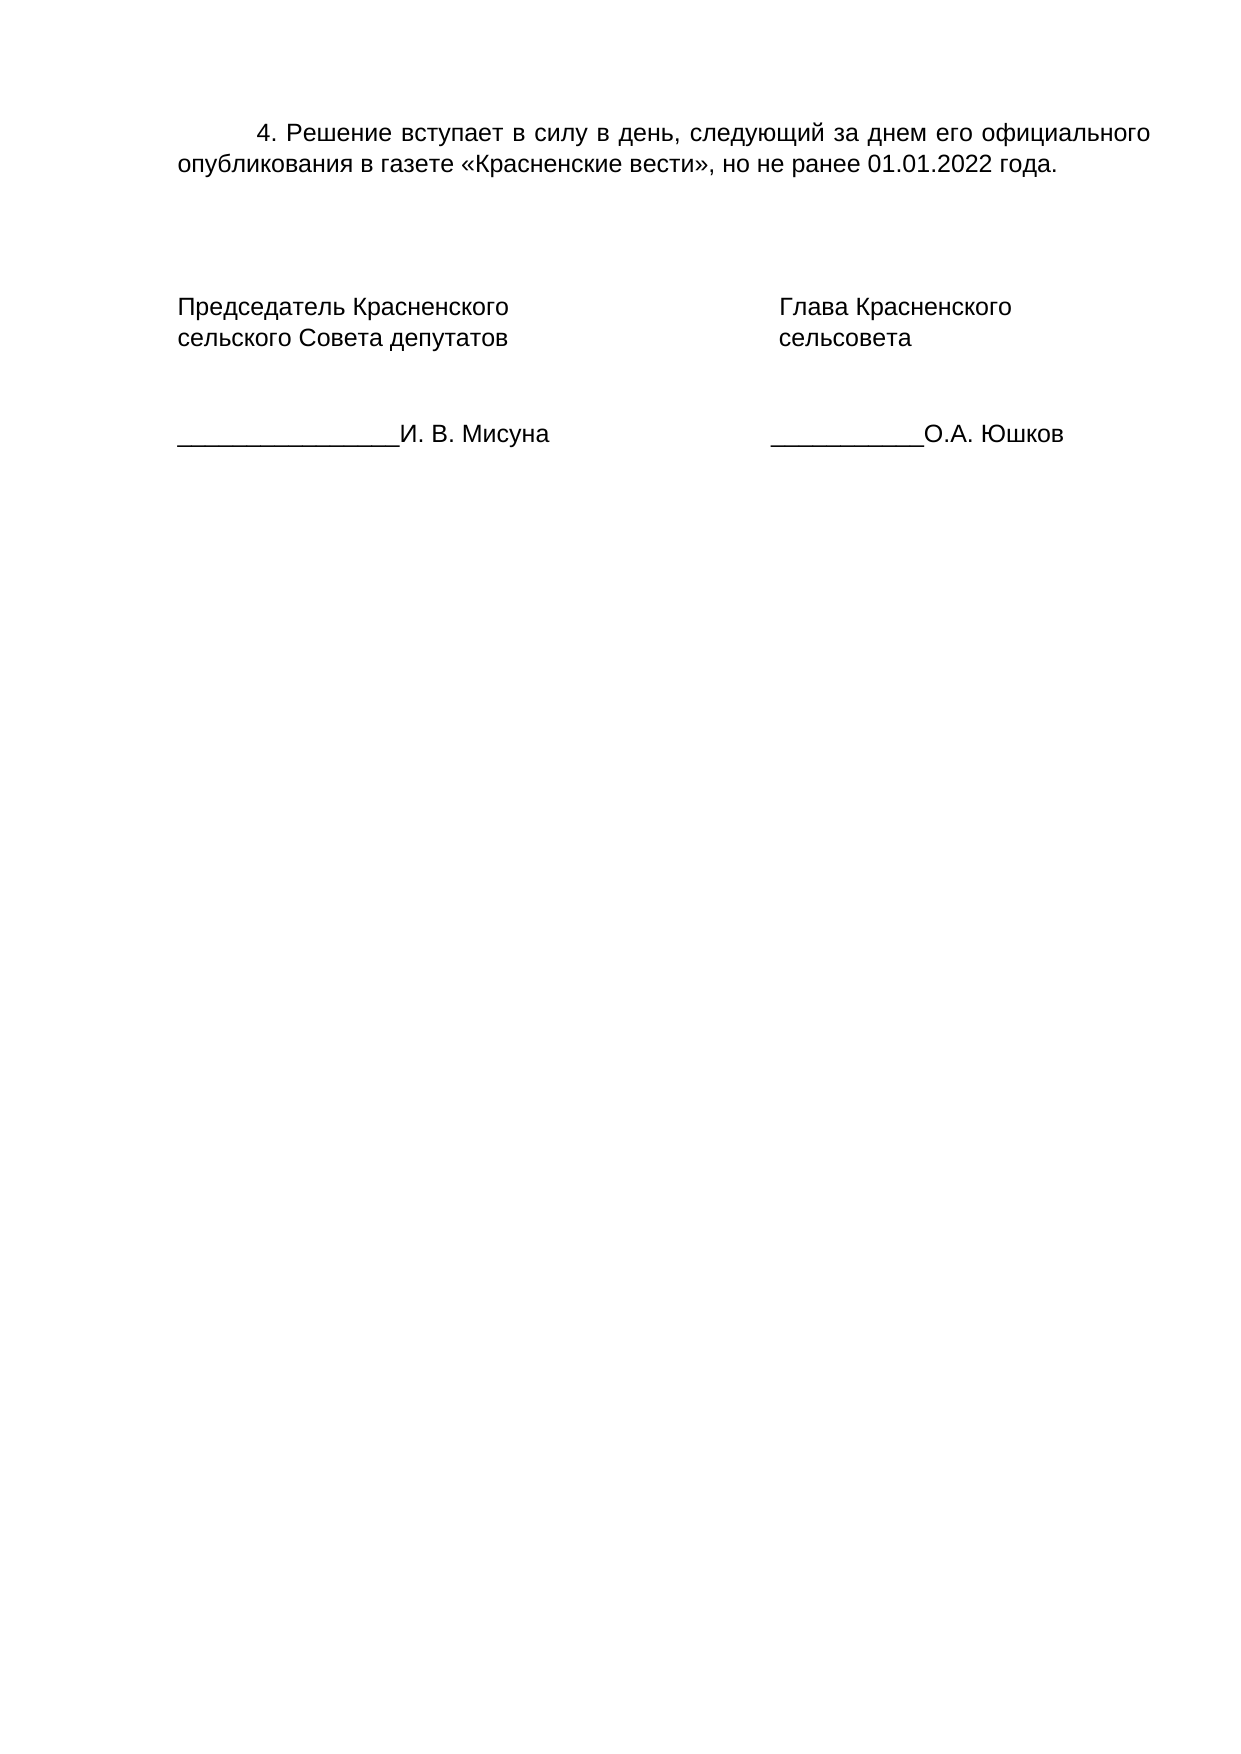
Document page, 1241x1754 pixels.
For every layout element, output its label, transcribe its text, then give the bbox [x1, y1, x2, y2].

text 4. Решение вступает в силу в день, следующий за днем его официального опубликования в газете «Красненские вести», но не ранее 01.01.2022 года. [177, 118, 1152, 178]
text ________________И. В. Мисуна ___________О.А. Юшков [177, 419, 1152, 447]
text Председатель Красненского Глава Красненского [177, 292, 1152, 321]
text сельского Совета депутатов сельсовета [177, 323, 1152, 352]
